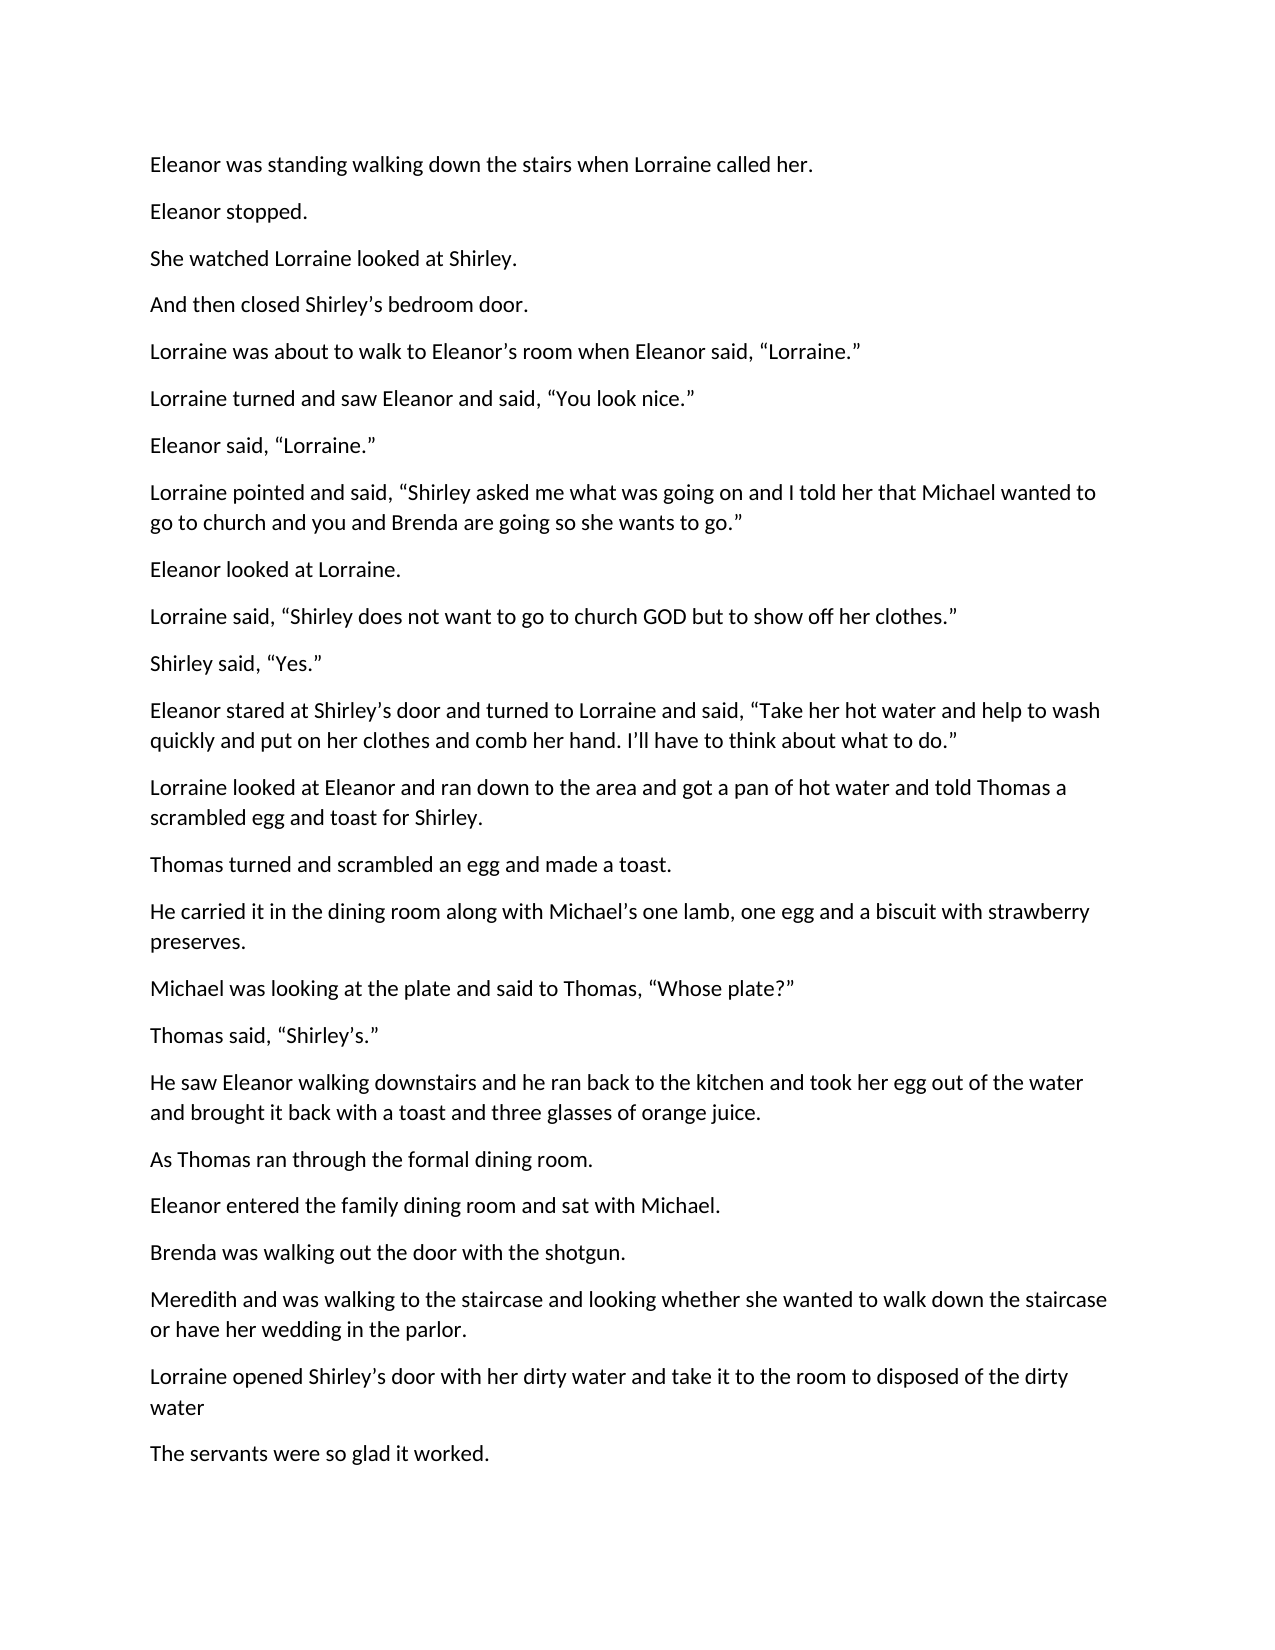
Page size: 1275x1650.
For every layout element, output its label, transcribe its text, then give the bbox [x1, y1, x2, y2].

text He saw Eleanor walking downstairs and he ran back to the kitchen and took her egg out of the water and brought it back with a toast and three glasses of orange juice. [150, 1068, 1125, 1126]
text Lorraine pointed and said, “Shirley asked me what was going on and I told her that Michael wanted to go to church and you and Brenda are going so she wants to go.” [150, 478, 1125, 536]
text Eleanor entered the family dining room and sat with Michael. [150, 1192, 1125, 1220]
text Thomas turned and scrambled an egg and made a toast. [150, 850, 1125, 878]
text Michael was looking at the plate and said to Thomas, “Whose plate?” [150, 974, 1125, 1002]
text Lorraine looked at Eleanor and ran down to the area and got a pan of hot water and told Thomas a scrambled egg and toast for Shirley. [150, 773, 1125, 831]
text Eleanor stared at Shirley’s door and turned to Lorraine and said, “Take her hot water and help to wash quickly and put on her clothes and comb her hand. I’ll have to think about what to do.” [150, 696, 1125, 754]
text Lorraine was about to walk to Eleanor’s room when Eleanor said, “Lorraine.” [150, 337, 1125, 366]
text Thomas said, “Shirley’s.” [150, 1021, 1125, 1049]
text Eleanor said, “Lorraine.” [150, 431, 1125, 459]
text Eleanor stopped. [150, 197, 1125, 225]
text Shirley said, “Yes.” [150, 649, 1125, 677]
text Brenda was walking out the door with the shotgun. [150, 1238, 1125, 1267]
text As Thomas ran through the formal dining room. [150, 1145, 1125, 1173]
text Meredith and was walking to the staircase and looking whether she wanted to walk down the staircase or have her wedding in the parlor. [150, 1285, 1125, 1344]
text Eleanor looked at Lorraine. [150, 555, 1125, 583]
text Eleanor was standing walking down the stairs when Lorraine called her. [150, 150, 1125, 178]
text Lorraine turned and saw Eleanor and said, “You look nice.” [150, 384, 1125, 412]
text He carried it in the dining room along with Michael’s one lamb, one egg and a biscuit with strawberry preserves. [150, 897, 1125, 955]
text And then closed Shirley’s bedroom door. [150, 291, 1125, 319]
text The servants were so glad it worked. [150, 1439, 1125, 1468]
text Lorraine said, “Shirley does not want to go to church GOD but to show off her clothes.” [150, 602, 1125, 630]
text She watched Lorraine looked at Shirley. [150, 244, 1125, 272]
text Lorraine opened Shirley’s door with her dirty water and take it to the room to disposed of the dirty water [150, 1362, 1125, 1421]
